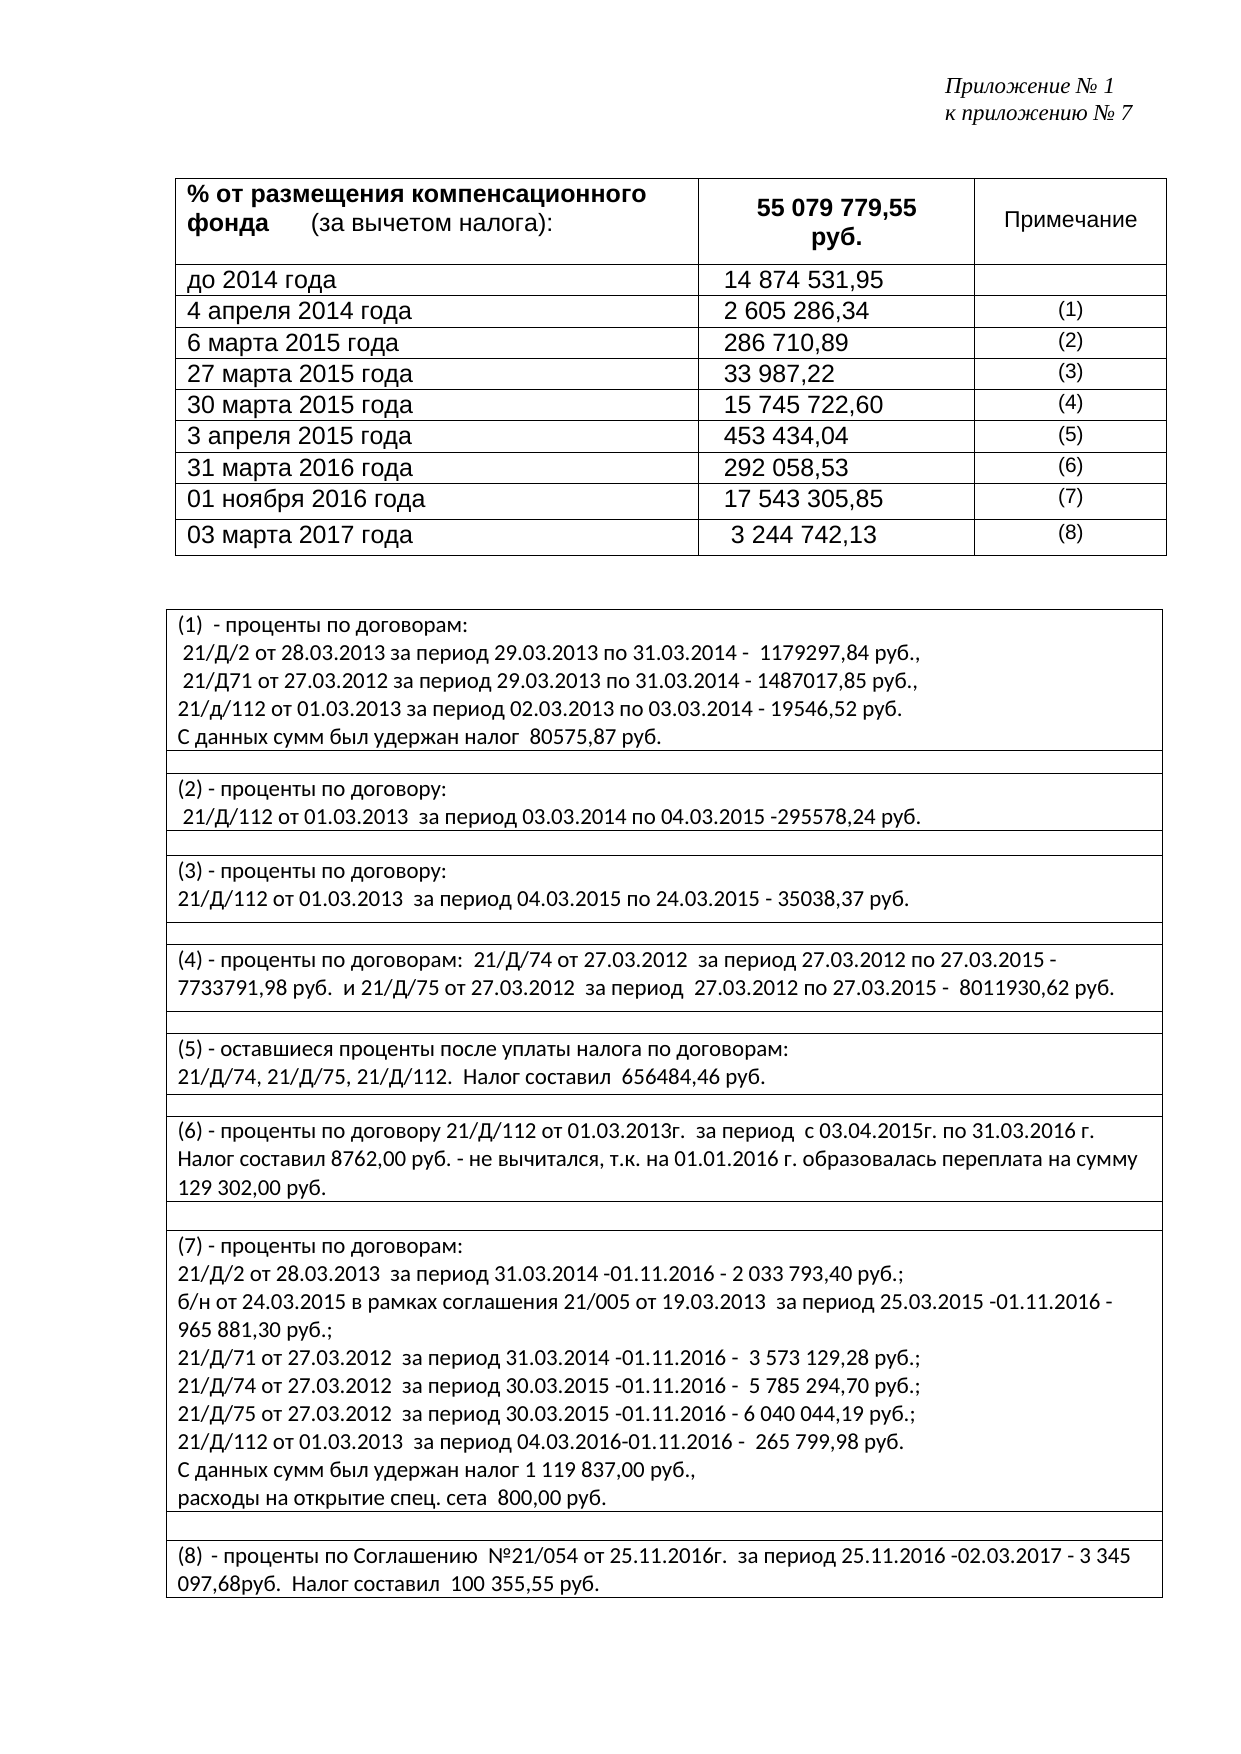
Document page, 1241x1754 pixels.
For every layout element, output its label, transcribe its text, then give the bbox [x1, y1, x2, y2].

table_cell 2 605 286,34 [699, 296, 974, 327]
table_cell 01 ноября 2016 года [176, 484, 698, 519]
table_cell 6 марта 2015 года [176, 328, 698, 358]
table_cell [975, 265, 1166, 295]
table_cell 27 марта 2015 года [176, 359, 698, 389]
table_cell (2) [975, 328, 1166, 358]
text к приложению № 7 [945, 99, 1181, 125]
table_header (1) - проценты по договорам: 21/Д/2 от 28.03.2013 за период 29.03.2013 по 31.03.2014 - 1179297,84 руб., 21/Д71 от 27.03.2012 за период 29.03.2013 по 31.03.2014 - 1487017,85 руб., 21/д/112 от 01.03.2013 за период 02.03.2013 по 03.03.2014 - 19546,52 руб. С данных сумм был удержан налог 80575,87 руб. [167, 610, 1162, 750]
table_cell (7) - проценты по договорам: 21/Д/2 от 28.03.2013 за период 31.03.2014 -01.11.2016 - 2 033 793,40 руб.; б/н от 24.03.2015 в рамках соглашения 21/005 от 19.03.2013 за период 25.03.2015 -01.11.2016 - 965 881,30 руб.; 21/Д/71 от 27.03.2012 за период 31.03.2014 -01.11.2016 - 3 573 129,28 руб.; 21/Д/74 от 27.03.2012 за период 30.03.2015 -01.11.2016 - 5 785 294,70 руб.; 21/Д/75 от 27.03.2012 за период 30.03.2015 -01.11.2016 - 6 040 044,19 руб.; 21/Д/112 от 01.03.2013 за период 04.03.2016-01.11.2016 - 265 799,98 руб. С данных сумм был удержан налог 1 119 837,00 руб., расходы на открытие спец. сета 800,00 руб. [167, 1231, 1162, 1511]
table_cell 15 745 722,60 [699, 390, 974, 420]
table_cell [167, 1512, 1162, 1540]
table_cell [167, 751, 1162, 773]
table_cell (4) [975, 390, 1166, 420]
text Приложение № 1 [945, 44, 1181, 99]
table_header Примечание [975, 179, 1166, 264]
table_cell 14 874 531,95 [699, 265, 974, 295]
table_cell 292 058,53 [699, 453, 974, 483]
table_cell 286 710,89 [699, 328, 974, 358]
table_cell (5) - оставшиеся проценты после уплаты налога по договорам: 21/Д/74, 21/Д/75, 21/Д/112. Налог составил 656484,46 руб. [167, 1034, 1162, 1094]
table_cell 3 244 742,13 [699, 520, 974, 555]
table_cell [167, 1202, 1162, 1230]
table_cell (5) [975, 421, 1166, 452]
table_cell (4) - проценты по договорам: 21/Д/74 от 27.03.2012 за период 27.03.2012 по 27.03.2015 - 7733791,98 руб. и 21/Д/75 от 27.03.2012 за период 27.03.2012 по 27.03.2015 - 8011930,62 руб. [167, 945, 1162, 1011]
table_cell (1) [975, 296, 1166, 327]
table_cell 33 987,22 [699, 359, 974, 389]
table_cell до 2014 года [176, 265, 698, 295]
table_header % от размещения компенсационного фонда (за вычетом налога): [176, 179, 698, 264]
table_cell 3 апреля 2015 года [176, 421, 698, 452]
table_cell 453 434,04 [699, 421, 974, 452]
table_cell (3) - проценты по договору: 21/Д/112 от 01.03.2013 за период 04.03.2015 по 24.03.2015 - 35038,37 руб. [167, 856, 1162, 922]
table_cell (8) [975, 520, 1166, 555]
table_cell [167, 1095, 1162, 1116]
table_cell (3) [975, 359, 1166, 389]
table_cell (6) [975, 453, 1166, 483]
table_cell 03 марта 2017 года [176, 520, 698, 555]
table_cell 30 марта 2015 года [176, 390, 698, 420]
table_cell 4 апреля 2014 года [176, 296, 698, 327]
table_cell (8) - проценты по Соглашению №21/054 от 25.11.2016г. за период 25.11.2016 -02.03.2017 - 3 345 097,68руб. Налог составил 100 355,55 руб. [167, 1541, 1162, 1597]
table_cell (2) - проценты по договору: 21/Д/112 от 01.03.2013 за период 03.03.2014 по 04.03.2015 -295578,24 руб. [167, 774, 1162, 830]
table_header 55 079 779,55 руб. [699, 179, 974, 264]
table_cell (7) [975, 484, 1166, 519]
table_cell [167, 923, 1162, 944]
table_cell [167, 1012, 1162, 1033]
table_cell 17 543 305,85 [699, 484, 974, 519]
table_cell [167, 831, 1162, 855]
table_cell 31 марта 2016 года [176, 453, 698, 483]
table_cell (6) - проценты по договору 21/Д/112 от 01.03.2013г. за период с 03.04.2015г. по 31.03.2016 г. Налог составил 8762,00 руб. - не вычитался, т.к. на 01.01.2016 г. образовалась переплата на сумму 129 302,00 руб. [167, 1117, 1162, 1201]
